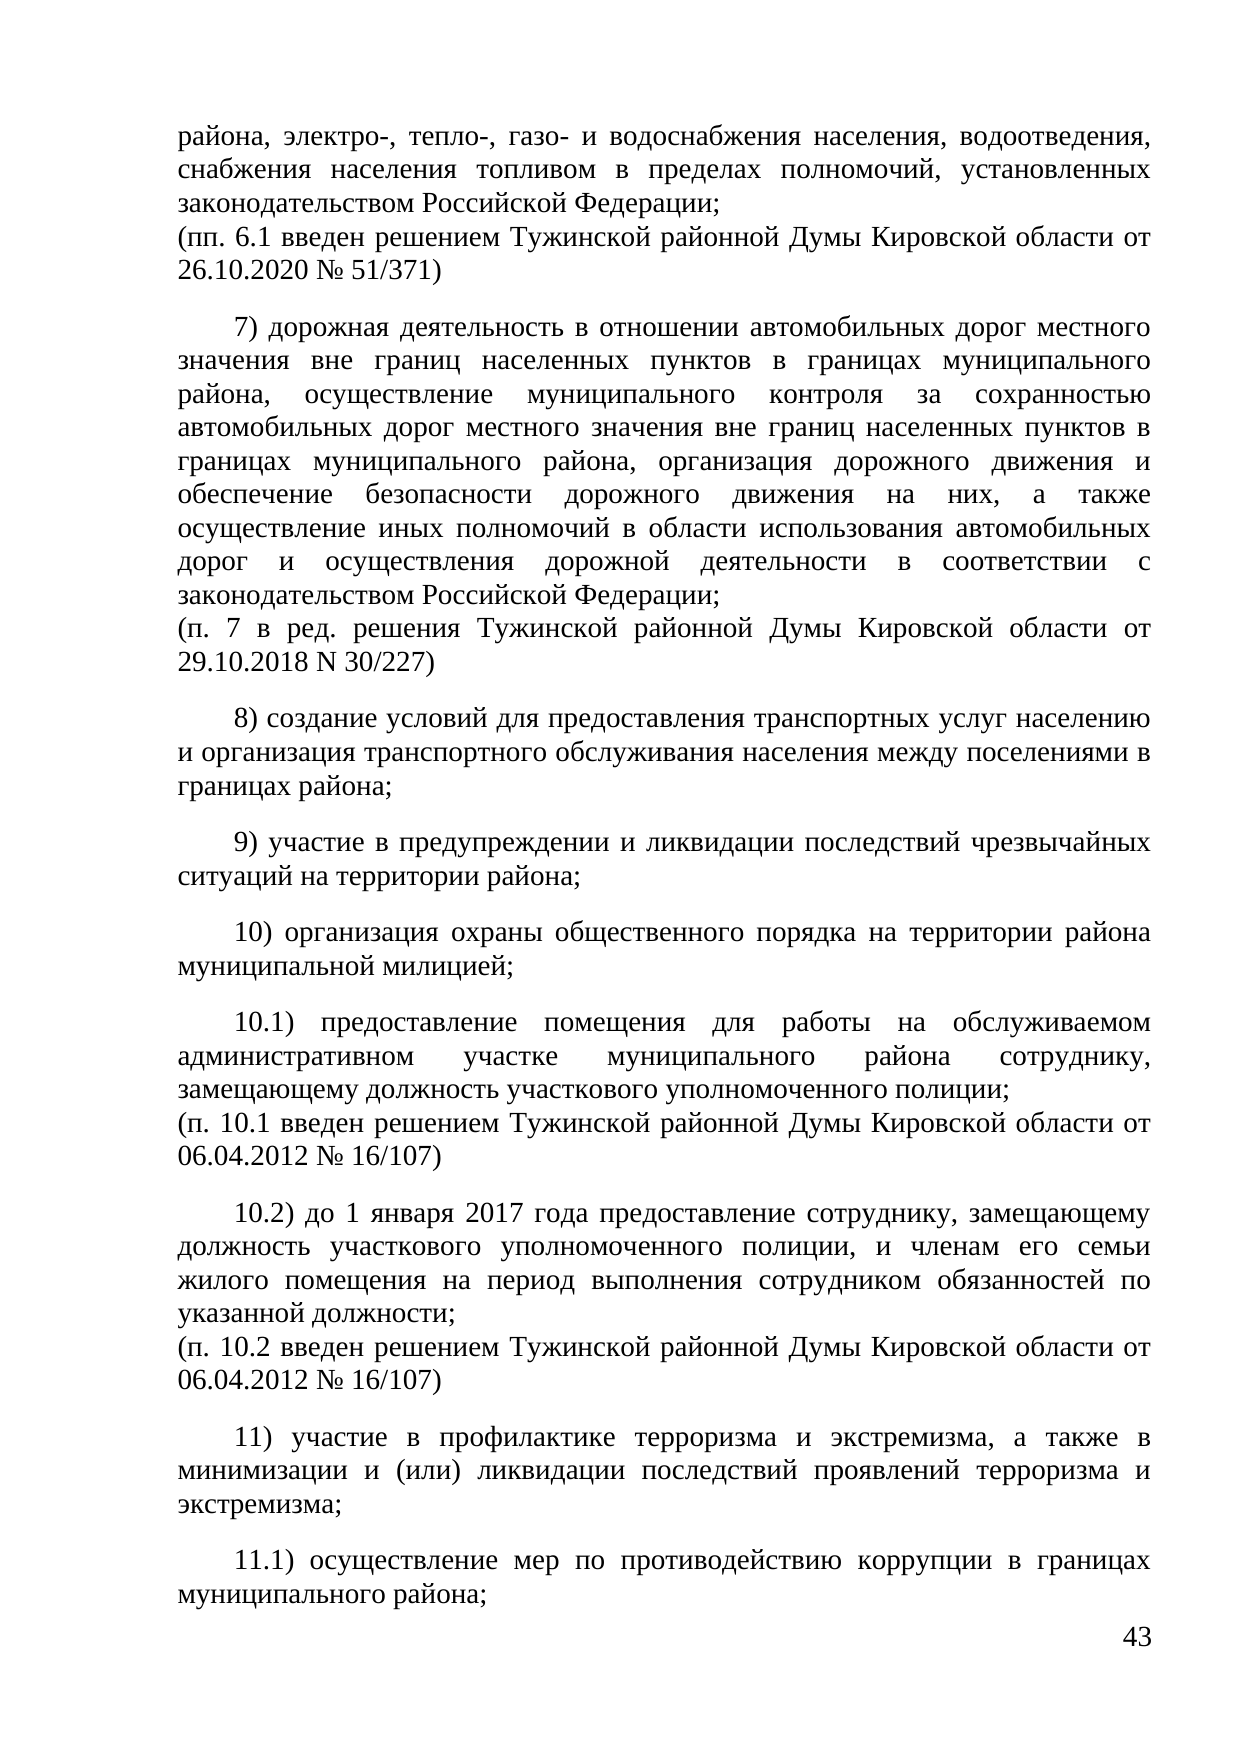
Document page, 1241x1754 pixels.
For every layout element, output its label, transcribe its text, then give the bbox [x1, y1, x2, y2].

text (пп. 6.1 введен решением Тужинской районной Думы Кировской области от 26.10.2020 № 51/371) [177, 219, 1152, 286]
text 7) дорожная деятельность в отношении автомобильных дорог местного значения вне границ населенных пунктов в границах муниципального района, осуществление муниципального контроля за сохранностью автомобильных дорог местного значения вне границ населенных пунктов в границах муниципального района, организация дорожного движения и обеспечение безопасности дорожного движения на них, а также осуществление иных полномочий в области использования автомобильных дорог и осуществления дорожной деятельности в соответствии с законодательством Российской Федерации; [177, 309, 1152, 611]
text (п. 10.1 введен решением Тужинской районной Думы Кировской области от 06.04.2012 № 16/107) [177, 1105, 1152, 1172]
text 11) участие в профилактике терроризма и экстремизма, а также в минимизации и (или) ликвидации последствий проявлений терроризма и экстремизма; [177, 1419, 1152, 1519]
text (п. 10.2 введен решением Тужинской районной Думы Кировской области от 06.04.2012 № 16/107) [177, 1329, 1152, 1396]
text 10) организация охраны общественного порядка на территории района муниципальной милицией; [177, 914, 1152, 981]
text 11.1) осуществление мер по противодействию коррупции в границах муниципального района; [177, 1542, 1152, 1609]
text 8) создание условий для предоставления транспортных услуг населению и организация транспортного обслуживания населения между поселениями в границах района; [177, 701, 1152, 801]
text 10.2) до 1 января 2017 года предоставление сотруднику, замещающему должность участкового уполномоченного полиции, и членам его семьи жилого помещения на период выполнения сотрудником обязанностей по указанной должности; [177, 1195, 1152, 1329]
text 10.1) предоставление помещения для работы на обслуживаемом административном участке муниципального района сотруднику, замещающему должность участкового уполномоченного полиции; [177, 1004, 1152, 1105]
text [177, 118, 1152, 219]
text (п. 7 в ред. решения Тужинской районной Думы Кировской области от 29.10.2018 N 30/227) [177, 611, 1152, 678]
text 9) участие в предупреждении и ликвидации последствий чрезвычайных ситуаций на территории района; [177, 824, 1152, 891]
